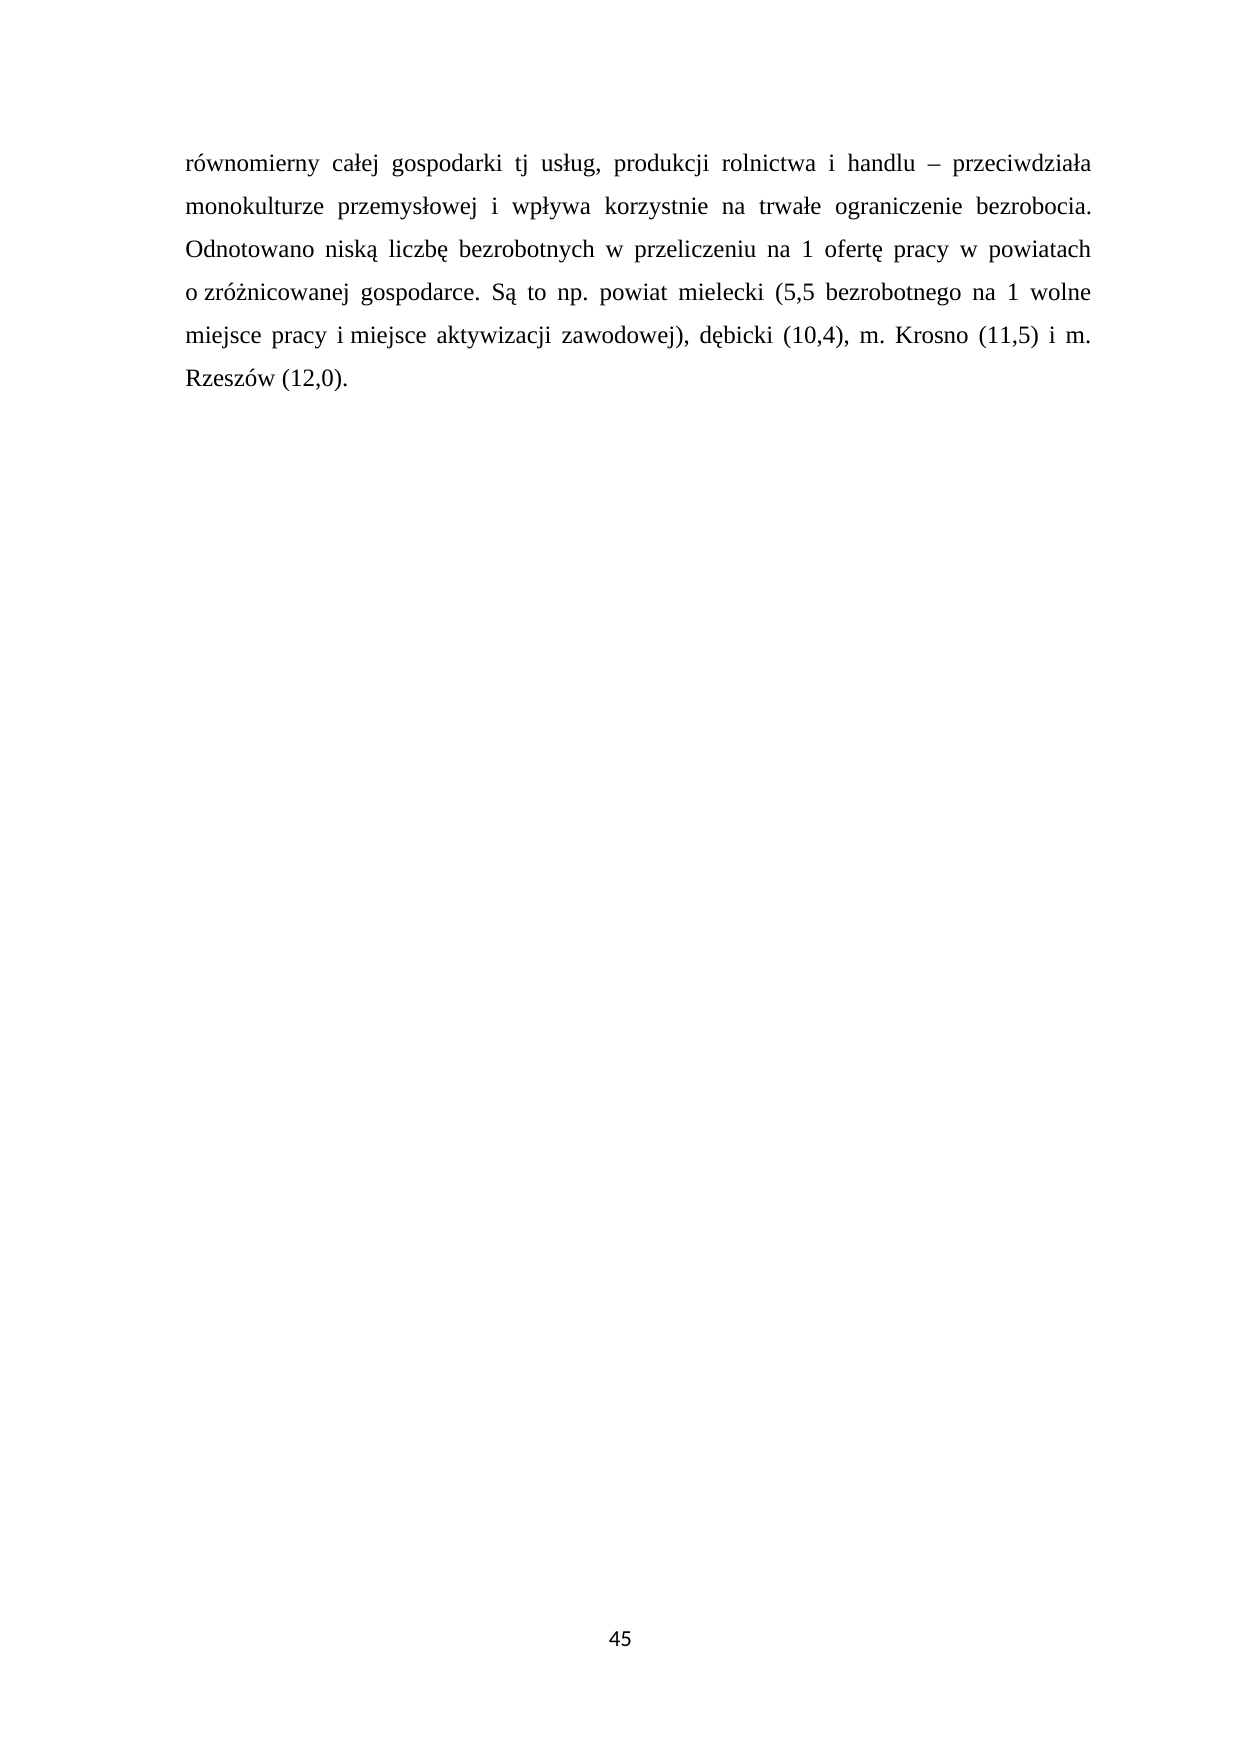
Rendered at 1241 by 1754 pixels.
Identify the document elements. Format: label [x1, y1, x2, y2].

list [148, 148, 1092, 392]
